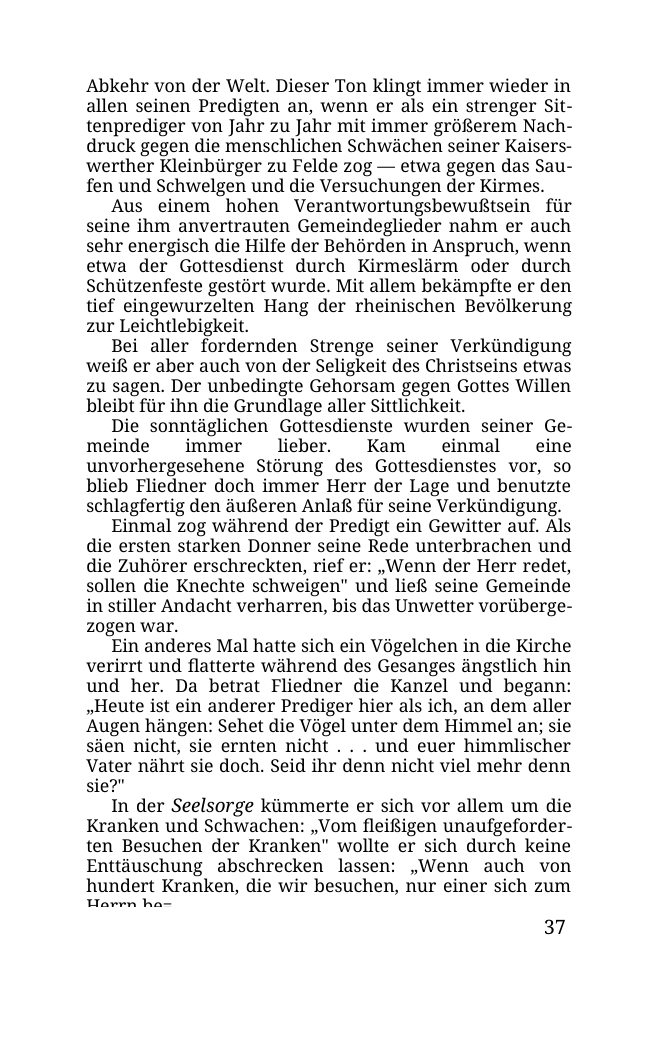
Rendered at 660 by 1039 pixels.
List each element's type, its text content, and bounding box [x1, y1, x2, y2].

text Ein anderes Mal hatte sich ein Vögelchen in die Kirche verirrt und flatterte während des Gesanges ängstlich hin und her. Da betrat Fliedner die Kanzel und begann: „Heute ist ein anderer Prediger hier als ich, an dem aller Augen hängen: Sehet die Vögel unter dem Himmel an; sie säen nicht, sie ernten nicht . . . und euer himmlischer Vater nährt sie doch. Seid ihr denn nicht viel mehr denn sie?" [86, 637, 572, 797]
text Aus einem hohen Verantwortungsbewußtsein für seine ihm anvertrauten Gemeindeglieder nahm er auch sehr energisch die Hilfe der Behörden in Anspruch, wenn etwa der Gottesdienst durch Kirmeslärm oder durch Schützenfeste gestört wurde. Mit allem bekämpfte er den tief eingewurzelten Hang der rheinischen Bevölkerung zur Leichtlebigkeit. [86, 197, 572, 337]
text 37 [543, 918, 566, 938]
text Abkehr von der Welt. Dieser Ton klingt immer wieder in allen seinen Predigten an, wenn er als ein strenger Sittenprediger von Jahr zu Jahr mit immer größerem Nachdruck gegen die menschlichen Schwächen seiner Kaisers- werther Kleinbürger zu Felde zog — etwa gegen das Saufen und Schwelgen und die Versuchungen der Kirmes. [86, 77, 572, 197]
text Einmal zog während der Predigt ein Gewitter auf. Als die ersten starken Donner seine Rede unterbrachen und die Zuhörer erschreckten, rief er: „Wenn der Herr redet, sollen die Knechte schweigen" und ließ seine Gemeinde in stiller Andacht verharren, bis das Unwetter vorübergezogen war. [86, 517, 572, 637]
text In der Seelsorge kümmerte er sich vor allem um die Kranken und Schwachen: „Vom fleißigen unaufgeforderten Besuchen der Kranken" wollte er sich durch keine Enttäuschung abschrecken lassen: „Wenn auch von hundert Kranken, die wir besuchen, nur einer sich zum Herrn be= [86, 797, 572, 906]
text Die sonntäglichen Gottesdienste wurden seiner Gemeinde immer lieber. Kam einmal eine unvorhergesehene Störung des Gottesdienstes vor, so blieb Fliedner doch immer Herr der Lage und benutzte schlagfertig den äußeren Anlaß für seine Verkündigung. [86, 417, 572, 517]
text Bei aller fordernden Strenge seiner Verkündigung weiß er aber auch von der Seligkeit des Christseins etwas zu sagen. Der unbedingte Gehorsam gegen Gottes Willen bleibt für ihn die Grundlage aller Sittlichkeit. [86, 337, 572, 417]
